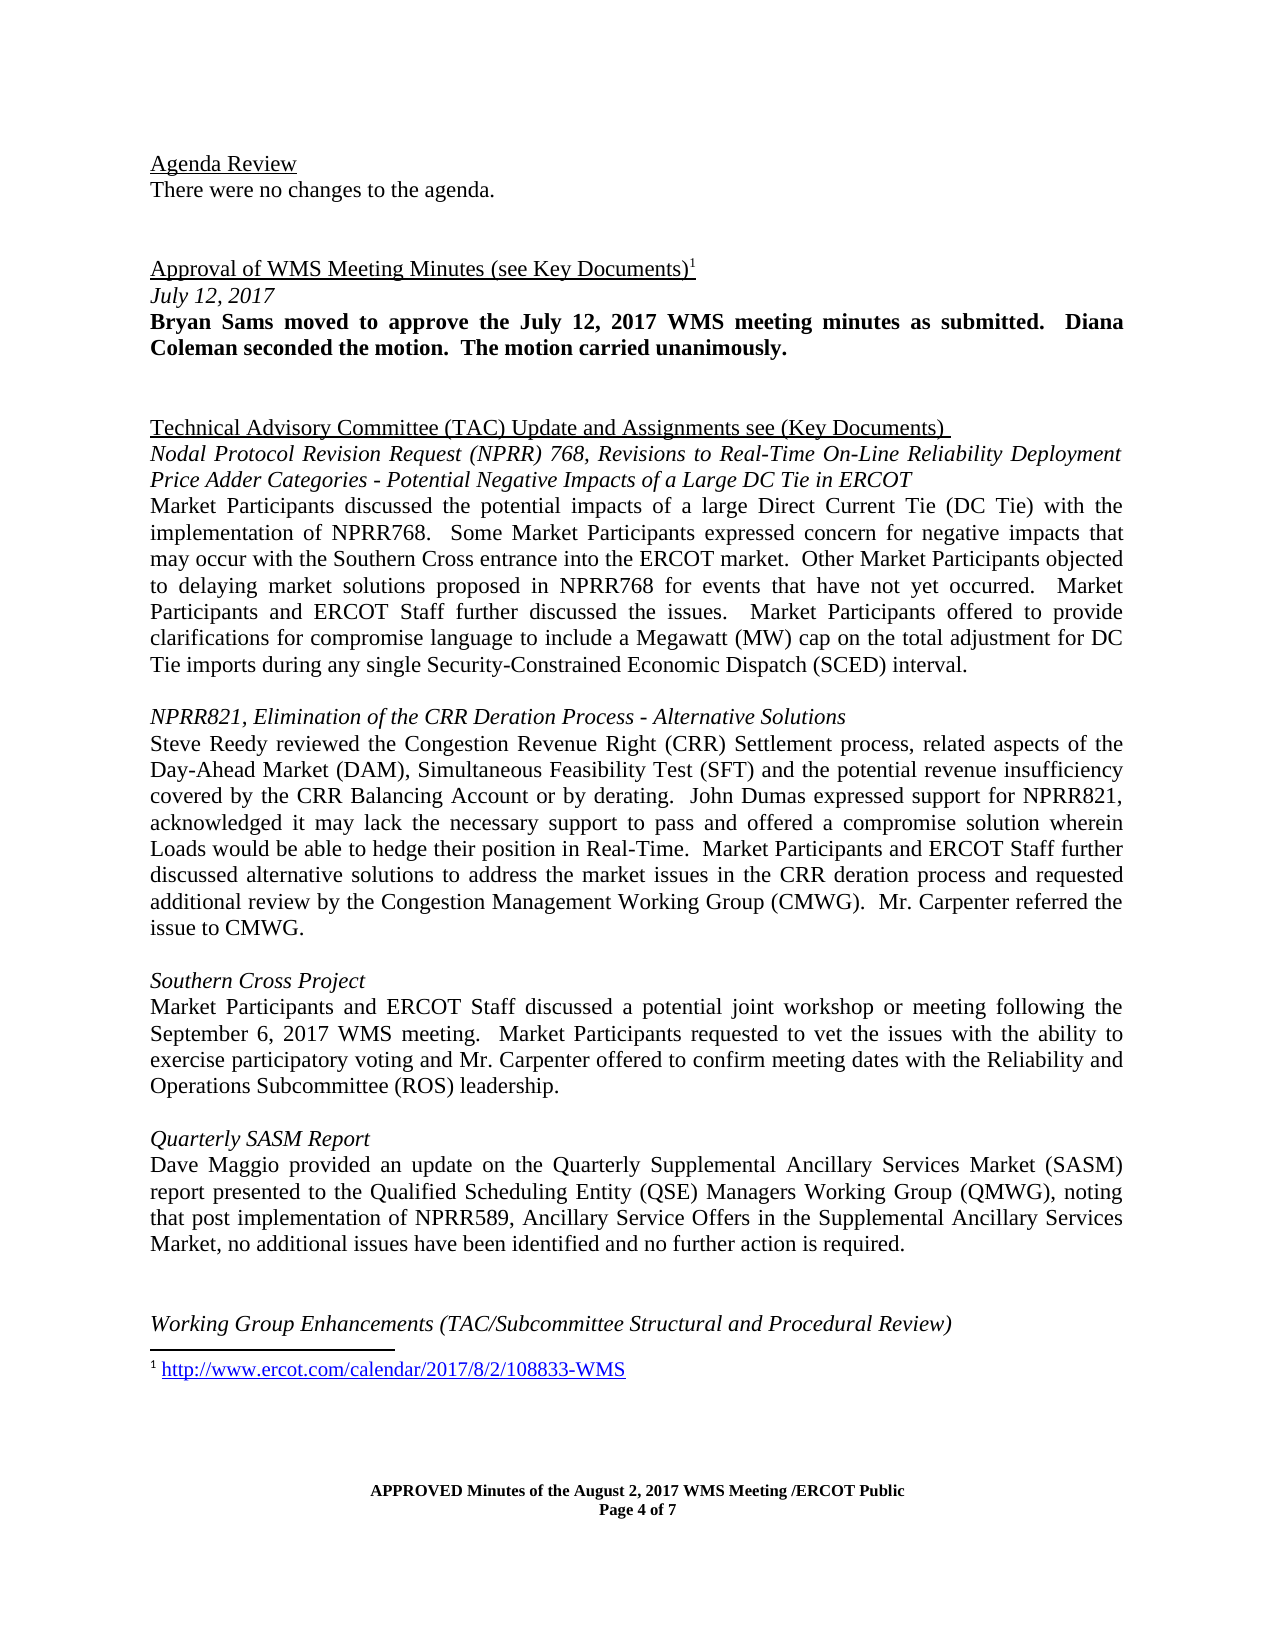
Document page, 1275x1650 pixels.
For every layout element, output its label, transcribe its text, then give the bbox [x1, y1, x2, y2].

text Bryan Sams moved to approve the July 12, 2017 WMS meeting minutes as submitted. Diana Coleman seconded the motion. The motion carried unanimously. [150, 308, 1125, 361]
text Dave Maggio provided an update on the Quarterly Supplemental Ancillary Services Market (SASM) report presented to the Qualified Scheduling Entity (QSE) Managers Working Group (QMWG), noting that post implementation of NPRR589, Ancillary Service Offers in the Supplemental Ancillary Services Market, no additional issues have been identified and no further action is required. [150, 1151, 1125, 1257]
text Working Group Enhancements (TAC/Subcommittee Structural and Procedural Review) [150, 1309, 1125, 1336]
text Technical Advisory Committee (TAC) Update and Assignments see (Key Documents) [150, 413, 1125, 440]
text NPRR821, Elimination of the CRR Deration Process - Alternative Solutions [150, 703, 1125, 730]
text Nodal Protocol Revision Request (NPRR) 768, Revisions to Real-Time On-Line Reliability Deployment Price Adder Categories - Potential Negative Impacts of a Large DC Tie in ERCOT [150, 440, 1125, 493]
text Agenda Review [150, 150, 1125, 176]
text Steve Reedy reviewed the Congestion Revenue Right (CRR) Settlement process, related aspects of the Day-Ahead Market (DAM), Simultaneous Feasibility Test (SFT) and the potential revenue insufficiency covered by the CRR Balancing Account or by derating. John Dumas expressed support for NPRR821, acknowledged it may lack the necessary support to pass and offered a compromise solution wherein Loads would be able to hedge their position in Real-Time. Market Participants and ERCOT Staff further discussed alternative solutions to address the market issues in the CRR deration process and requested additional review by the Congestion Management Working Group (CMWG). Mr. Carpenter referred the issue to CMWG. [150, 730, 1125, 941]
text There were no changes to the agenda. [150, 176, 1125, 203]
text Market Participants and ERCOT Staff discussed a potential joint workshop or meeting following the September 6, 2017 WMS meeting. Market Participants requested to vet the issues with the ability to exercise participatory voting and Mr. Carpenter offered to confirm meeting dates with the Reliability and Operations Subcommittee (ROS) leadership. [150, 993, 1125, 1099]
text Approval of WMS Meeting Minutes (see Key Documents) [150, 255, 1125, 282]
text July 12, 2017 [150, 282, 1125, 308]
text Southern Cross Project [150, 967, 1125, 993]
text Quarterly SASM Report [150, 1125, 1125, 1151]
text Market Participants discussed the potential impacts of a large Direct Current Tie (DC Tie) with the implementation of NPRR768. Some Market Participants expressed concern for negative impacts that may occur with the Southern Cross entrance into the ERCOT market. Other Market Participants objected to delaying market solutions proposed in NPRR768 for events that have not yet occurred. Market Participants and ERCOT Staff further discussed the issues. Market Participants offered to provide clarifications for compromise language to include a Megawatt (MW) cap on the total adjustment for DC Tie imports during any single Security-Constrained Economic Dispatch (SCED) interval. [150, 493, 1125, 677]
